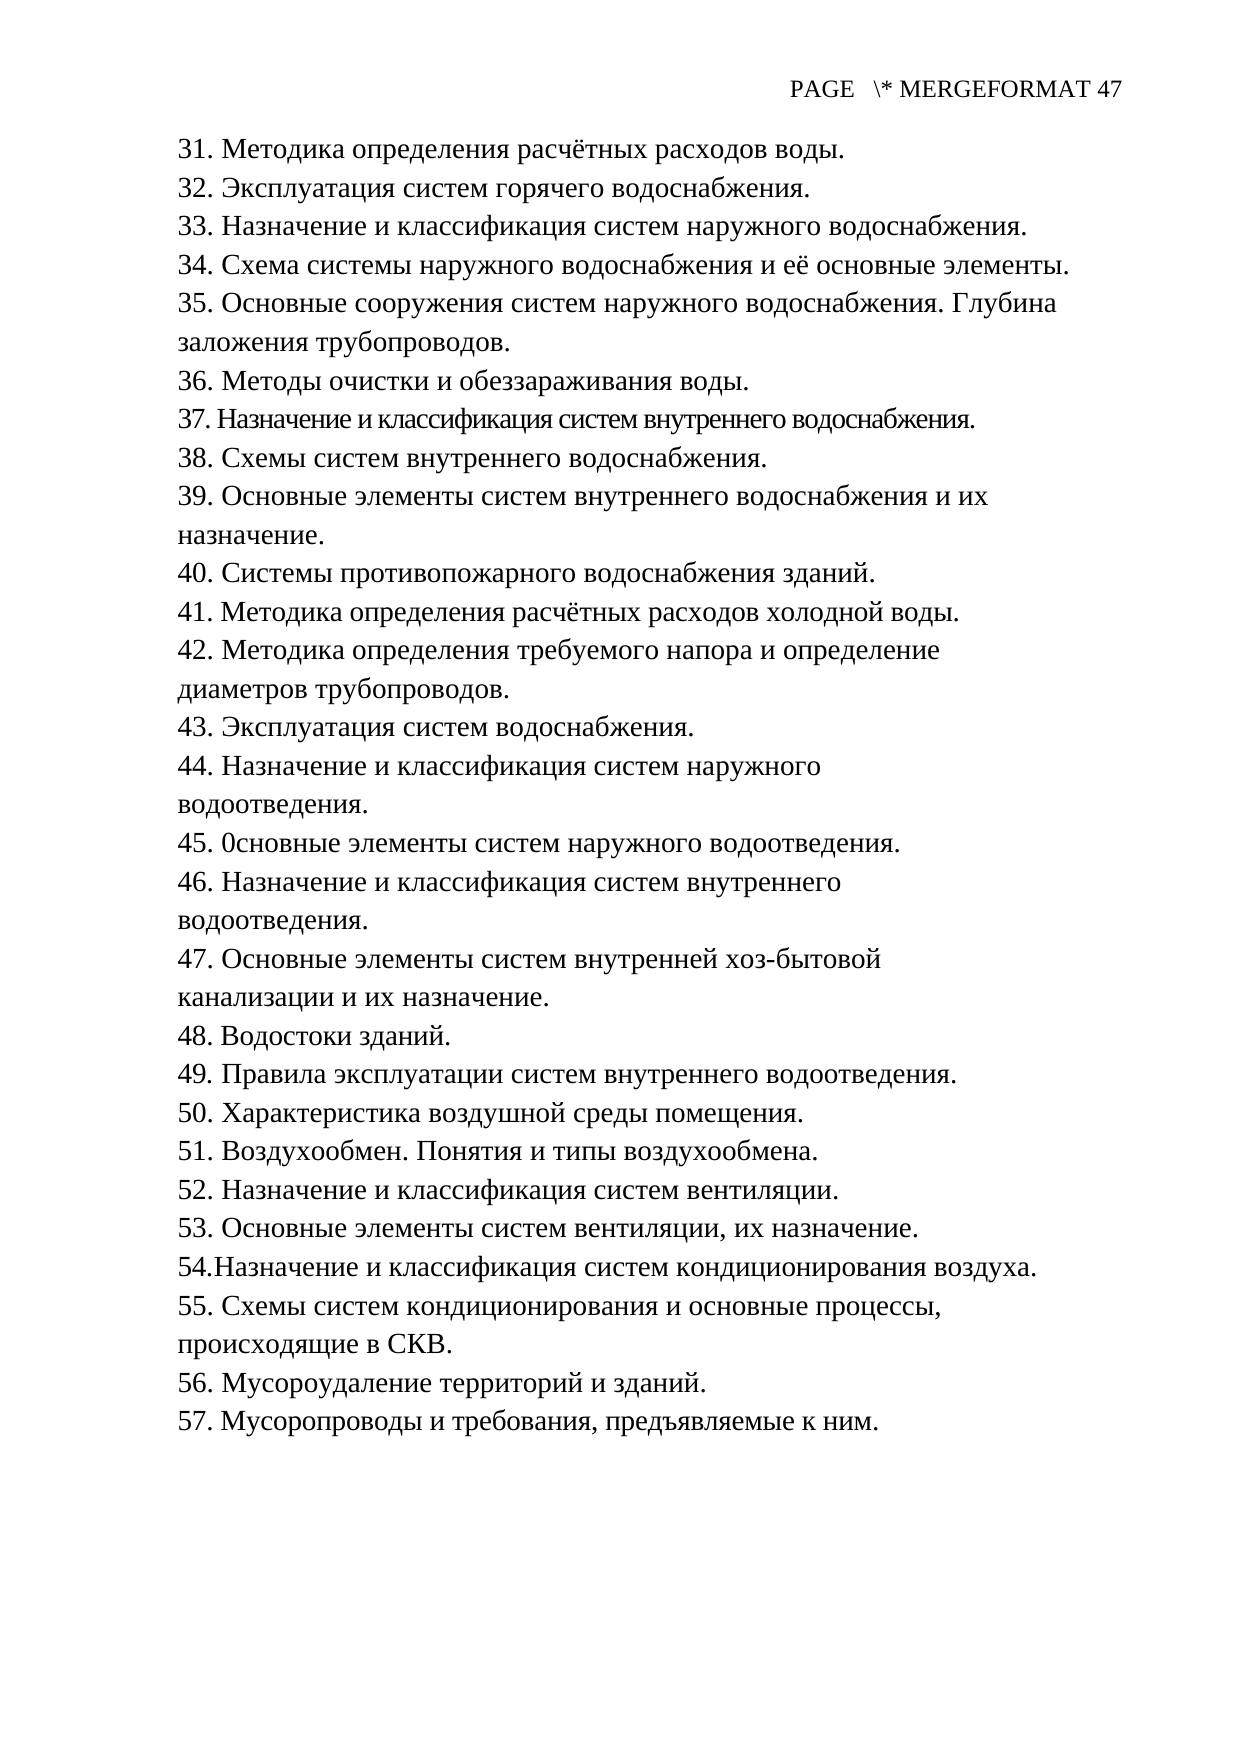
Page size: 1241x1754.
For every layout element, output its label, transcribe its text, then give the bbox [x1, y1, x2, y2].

text 37. Назначение и классификация систем внутреннего водоснабжения. [177, 401, 1068, 435]
text 42. Методика определения требуемого напора и определение диаметров трубопроводов. [177, 632, 1014, 704]
text 34. Схема системы наружного водоснабжения и её основные элементы. 35. Основные сооружения систем наружного водоснабжения. Глубина заложения трубопроводов. [177, 247, 1122, 358]
text 33. Назначение и классификация систем наружного водоснабжения. [177, 208, 1122, 242]
text 54.Назначение и классификация систем кондиционирования воздуха. [177, 1249, 1122, 1283]
text 32. Эксплуатация систем горячего водоснабжения. [177, 170, 1122, 203]
text 39. Основные элементы систем внутреннего водоснабжения и их [177, 478, 1068, 512]
text 36. Методы очистки и обеззараживания воды. [177, 363, 1122, 396]
text 43. Эксплуатация систем водоснабжения. [177, 709, 1014, 743]
text 38. Схемы систем внутреннего водоснабжения. [177, 440, 1068, 473]
text 48. Водостоки зданий. [177, 1018, 1014, 1051]
text 41. Методика определения расчётных расходов холодной воды. [177, 594, 1014, 627]
text назначение. [177, 517, 1014, 550]
text 56. Мусороудаление территорий и зданий. [177, 1365, 906, 1398]
text 51. Воздухообмен. Понятия и типы воздухообмена. [177, 1133, 1122, 1167]
text 31. Методика определения расчётных расходов воды. [177, 131, 1122, 165]
text 44. Назначение и классификация систем наружного водоотведения. 45. 0сновные элементы систем наружного водоотведения. 46. Назначение и классификация систем внутреннего водоотведения. 47. Основные элементы систем внутренней хоз-бытовой канализации и их назначение. [177, 748, 1014, 1013]
text 52. Назначение и классификация систем вентиляции. [177, 1172, 1122, 1206]
text 57. Мусоропроводы и требования, предъявляемые к ним. [177, 1403, 906, 1437]
text 55. Схемы систем кондиционирования и основные процессы, [177, 1288, 1122, 1321]
text происходящие в СКВ. [177, 1326, 906, 1360]
text 40. Системы противопожарного водоснабжения зданий. [177, 555, 1014, 589]
text 49. Правила эксплуатации систем внутреннего водоотведения. [177, 1056, 1122, 1090]
text 50. Характеристика воздушной среды помещения. [177, 1095, 1122, 1128]
text 53. Основные элементы систем вентиляции, их назначение. [177, 1211, 1122, 1244]
